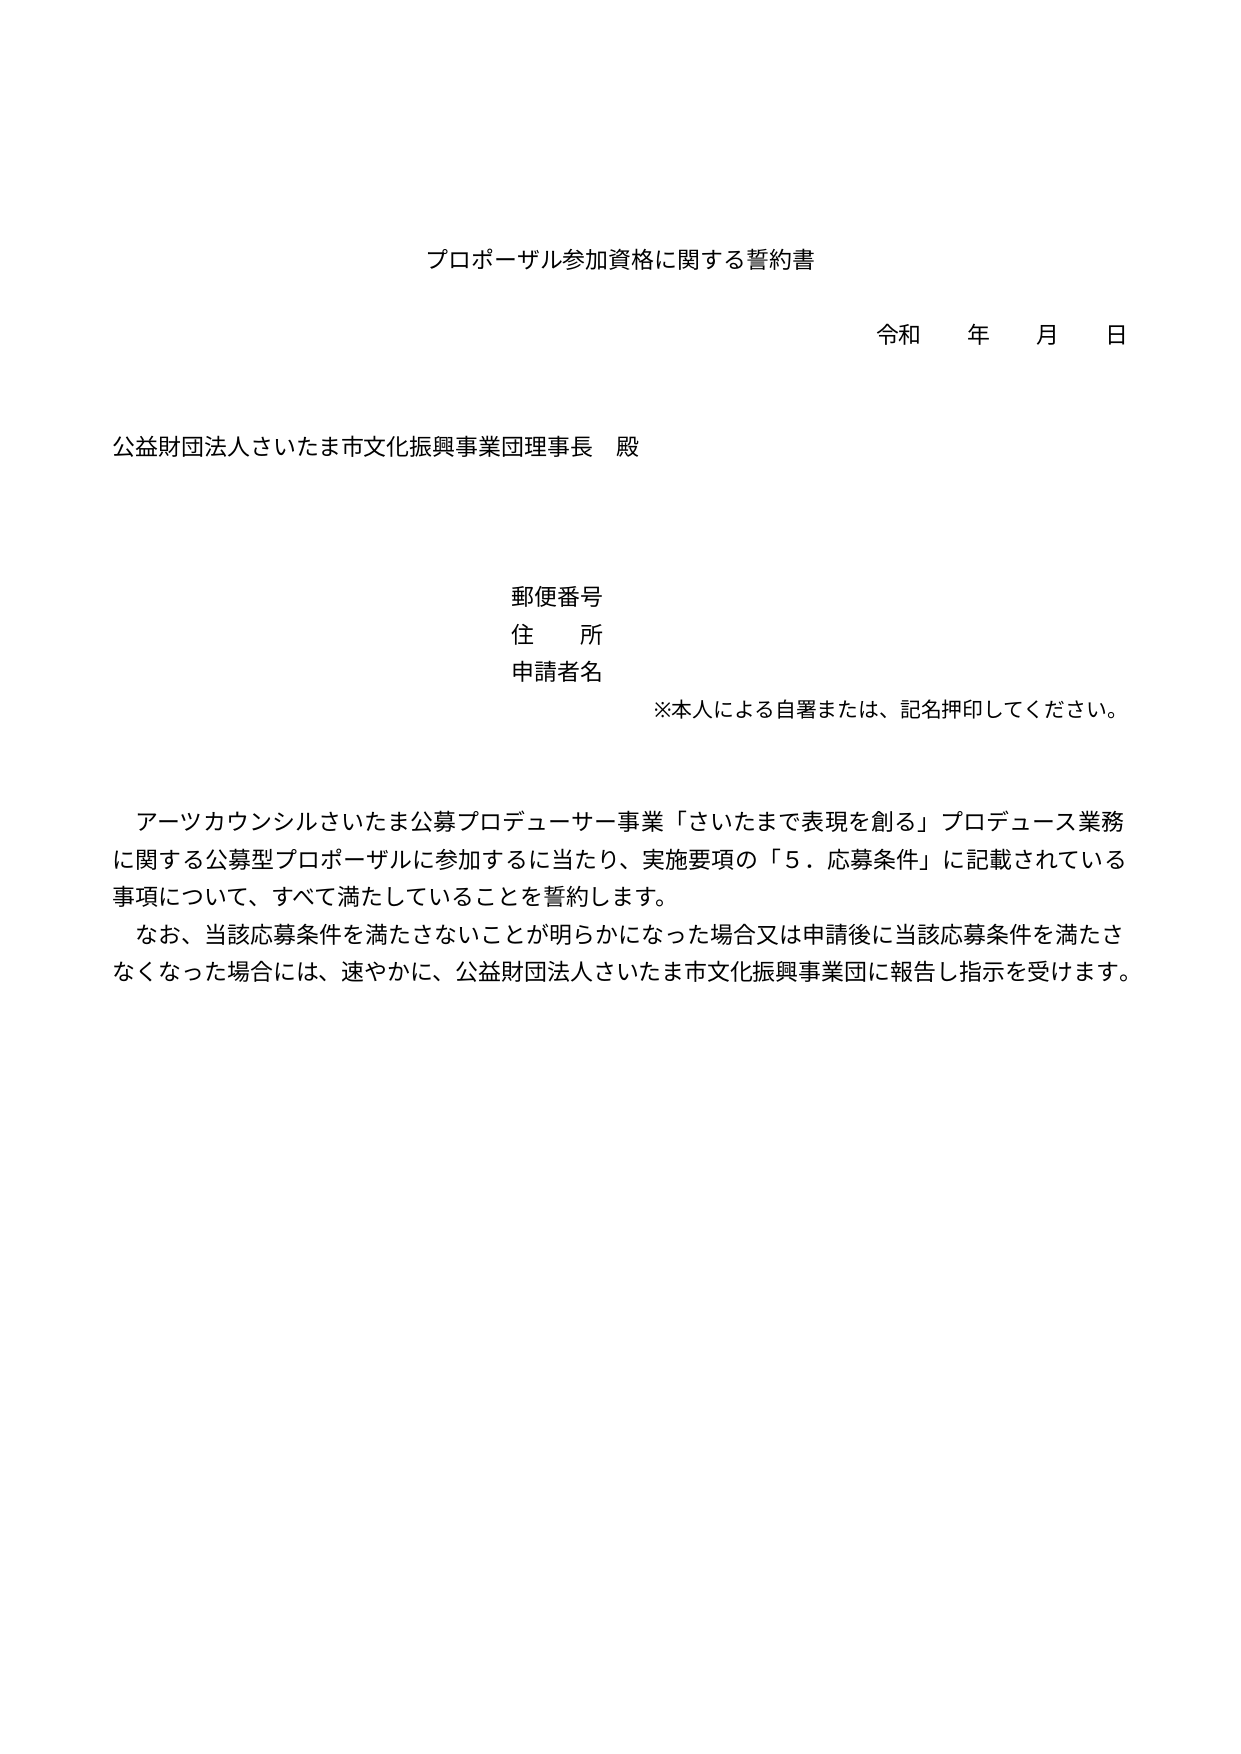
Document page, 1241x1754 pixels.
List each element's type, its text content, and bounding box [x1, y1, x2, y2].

text 令和 年 月 日 [112, 314, 1128, 352]
text 住 所 [511, 614, 1128, 652]
text 公益財団法人さいたま市文化振興事業団理事長 殿 [112, 427, 1128, 464]
text プロポーザル参加資格に関する誓約書 [112, 239, 1128, 277]
text なお、当該応募条件を満たさないことが明らかになった場合又は申請後に当該応募条件を満たさなくなった場合には、速やかに、公益財団法人さいたま市文化振興事業団に報告し指示を受けます。 [112, 914, 1128, 989]
text 申請者名 [511, 652, 1128, 689]
text 郵便番号 [511, 577, 1128, 614]
text アーツカウンシルさいたま公募プロデューサー事業「さいたまで表現を創る」プロデュース業務に関する公募型プロポーザルに参加するに当たり、実施要項の「５．応募条件」に記載されている事項について、すべて満たしていることを誓約します。 [112, 802, 1128, 914]
text ※本人による自署または、記名押印してください。 [112, 689, 1128, 727]
